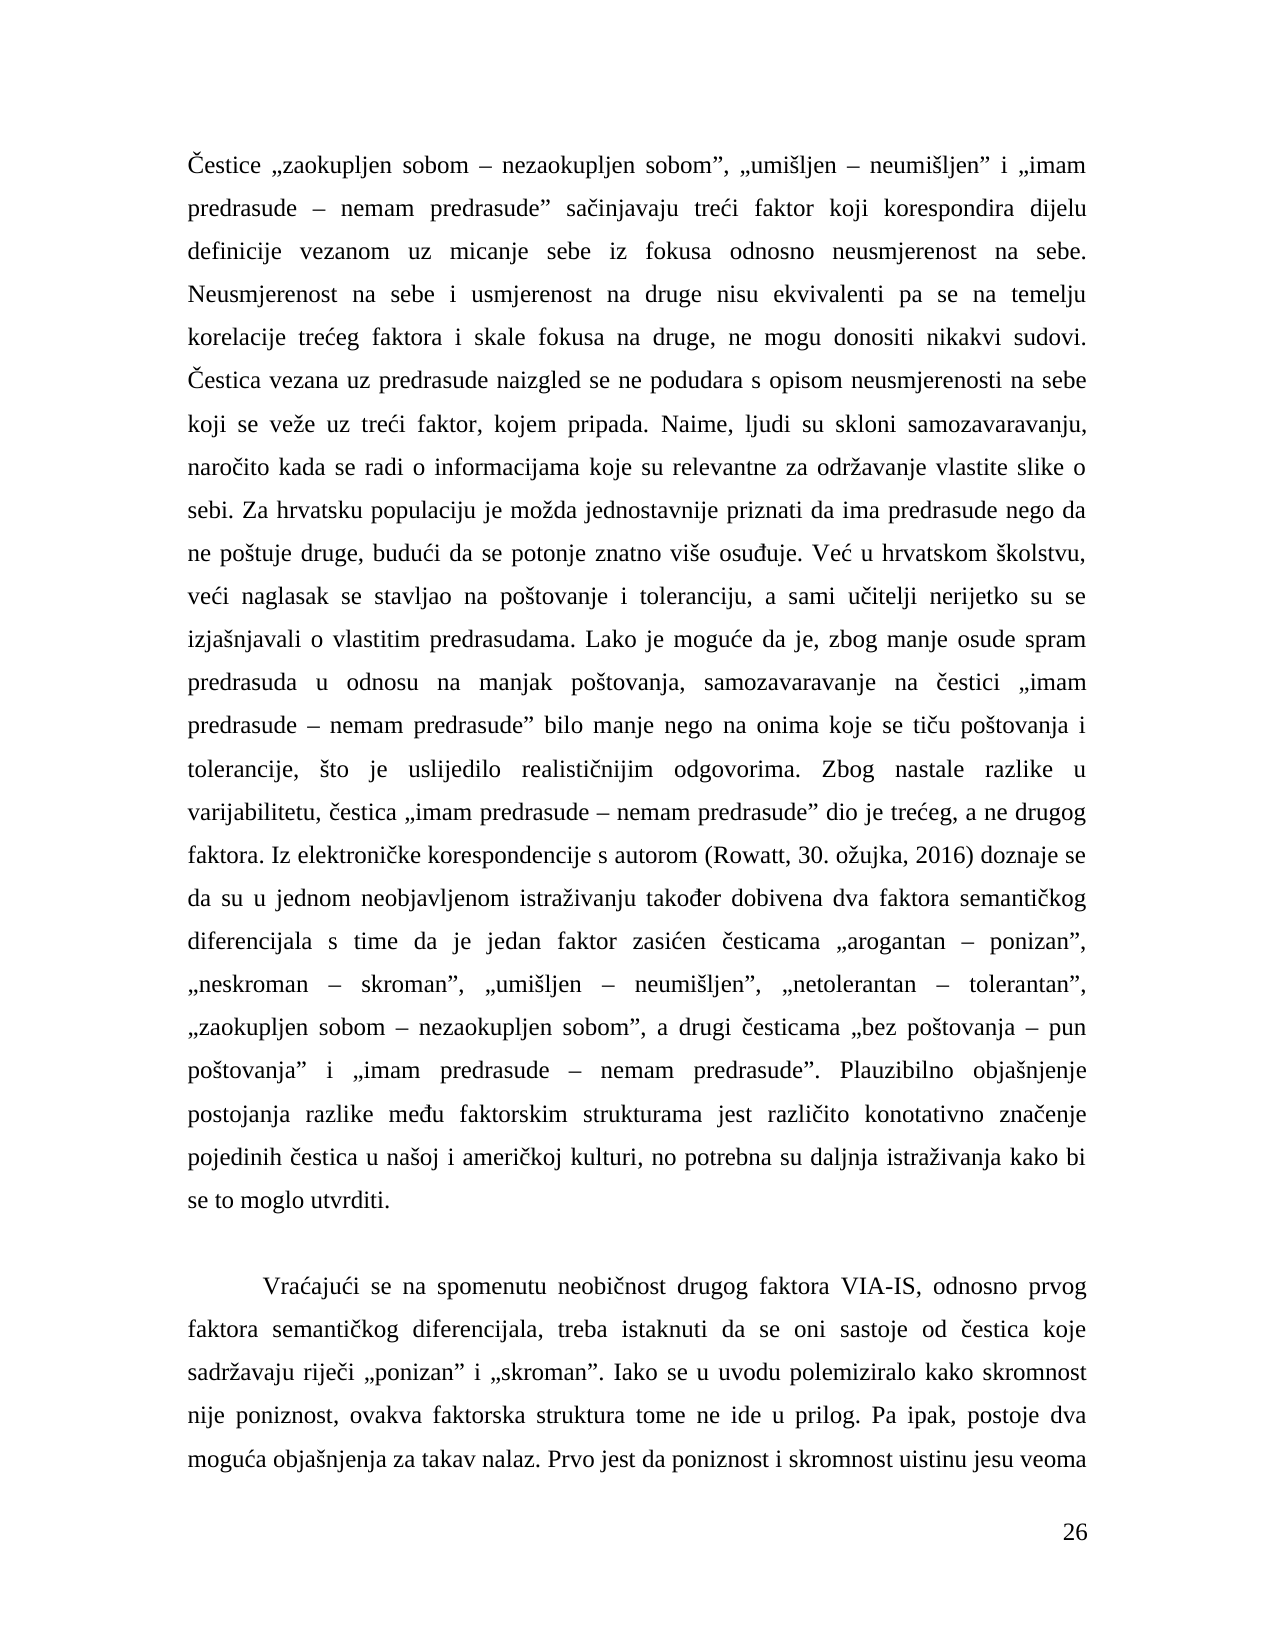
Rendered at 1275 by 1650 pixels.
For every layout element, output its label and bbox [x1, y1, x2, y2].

text [187, 1271, 1087, 1472]
text [187, 150, 1087, 1214]
